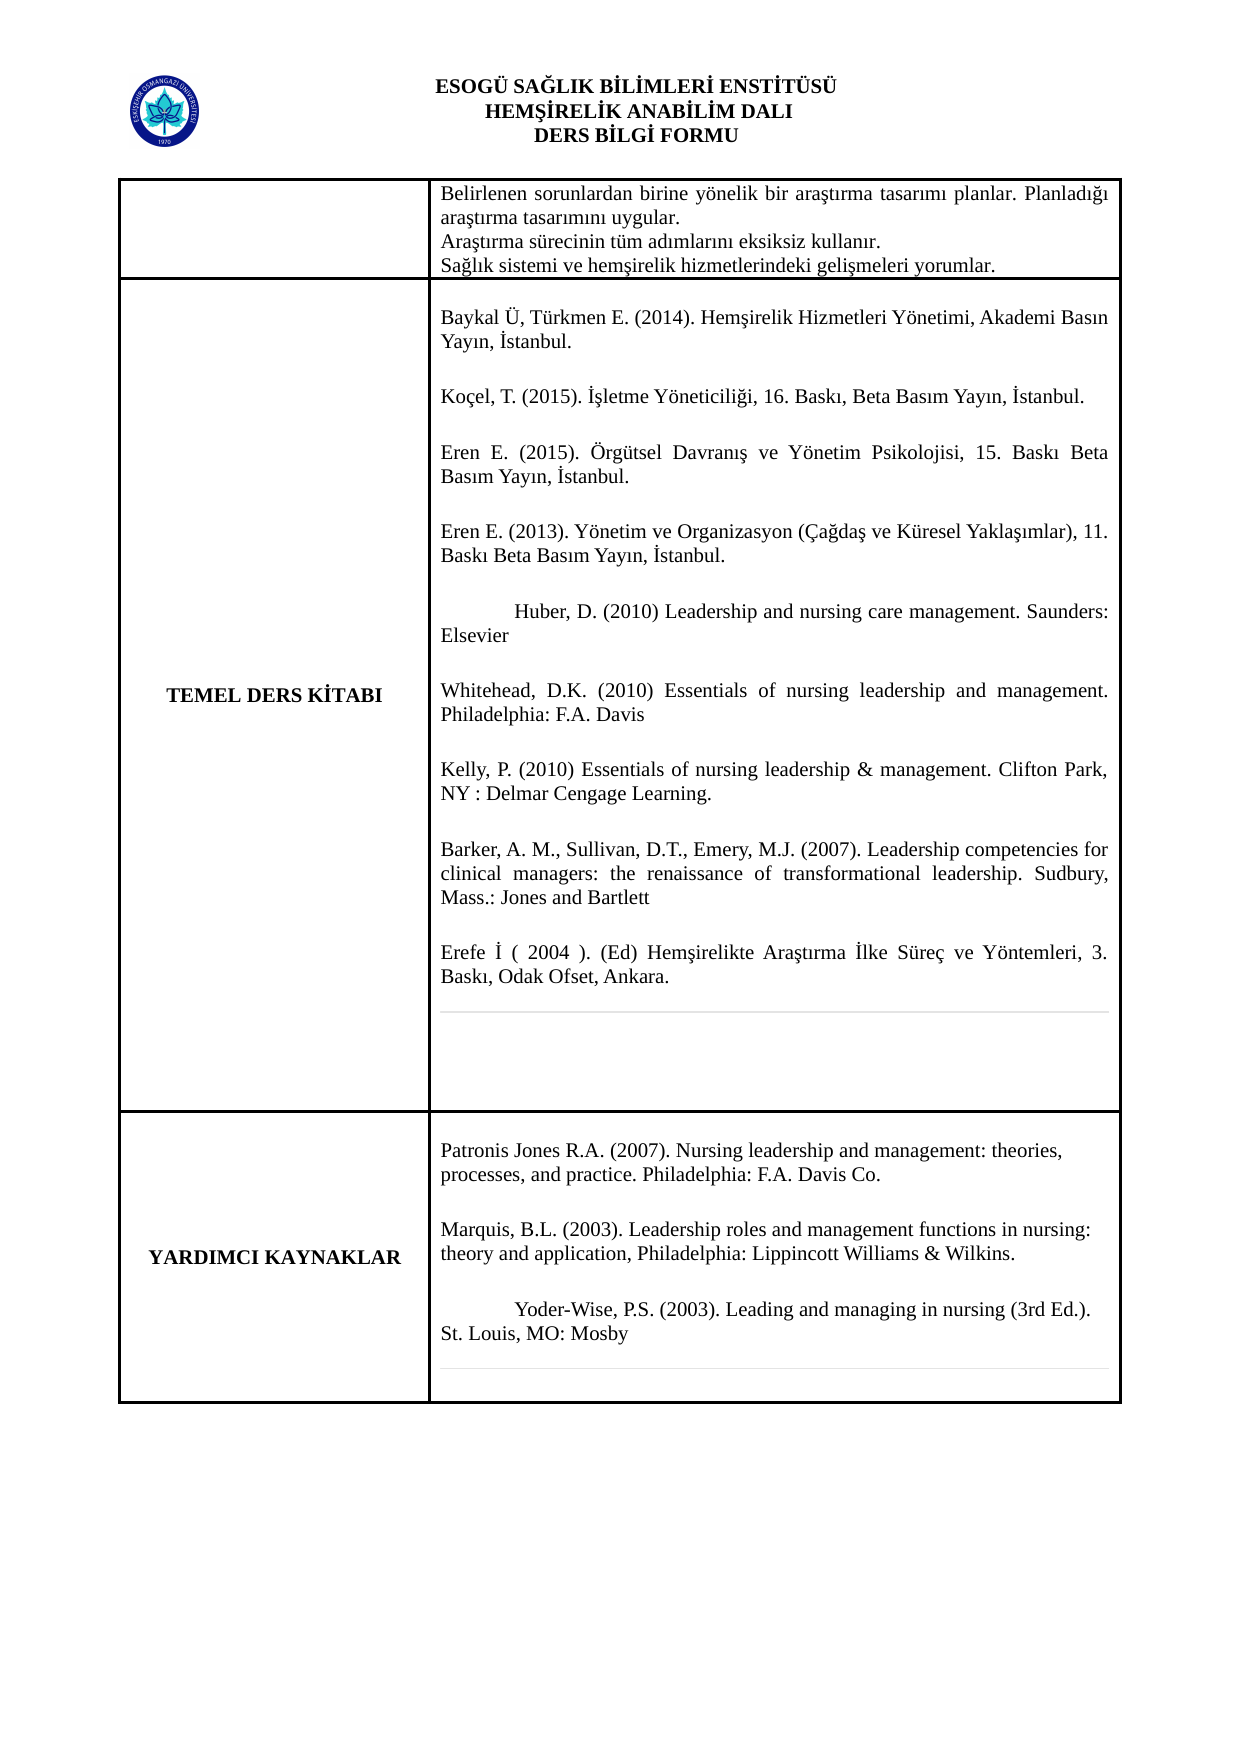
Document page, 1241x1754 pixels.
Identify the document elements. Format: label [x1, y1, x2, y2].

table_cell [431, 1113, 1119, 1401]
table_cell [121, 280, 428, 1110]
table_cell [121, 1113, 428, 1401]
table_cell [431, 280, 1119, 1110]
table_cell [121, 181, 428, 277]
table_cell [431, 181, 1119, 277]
picture [129, 73, 200, 149]
